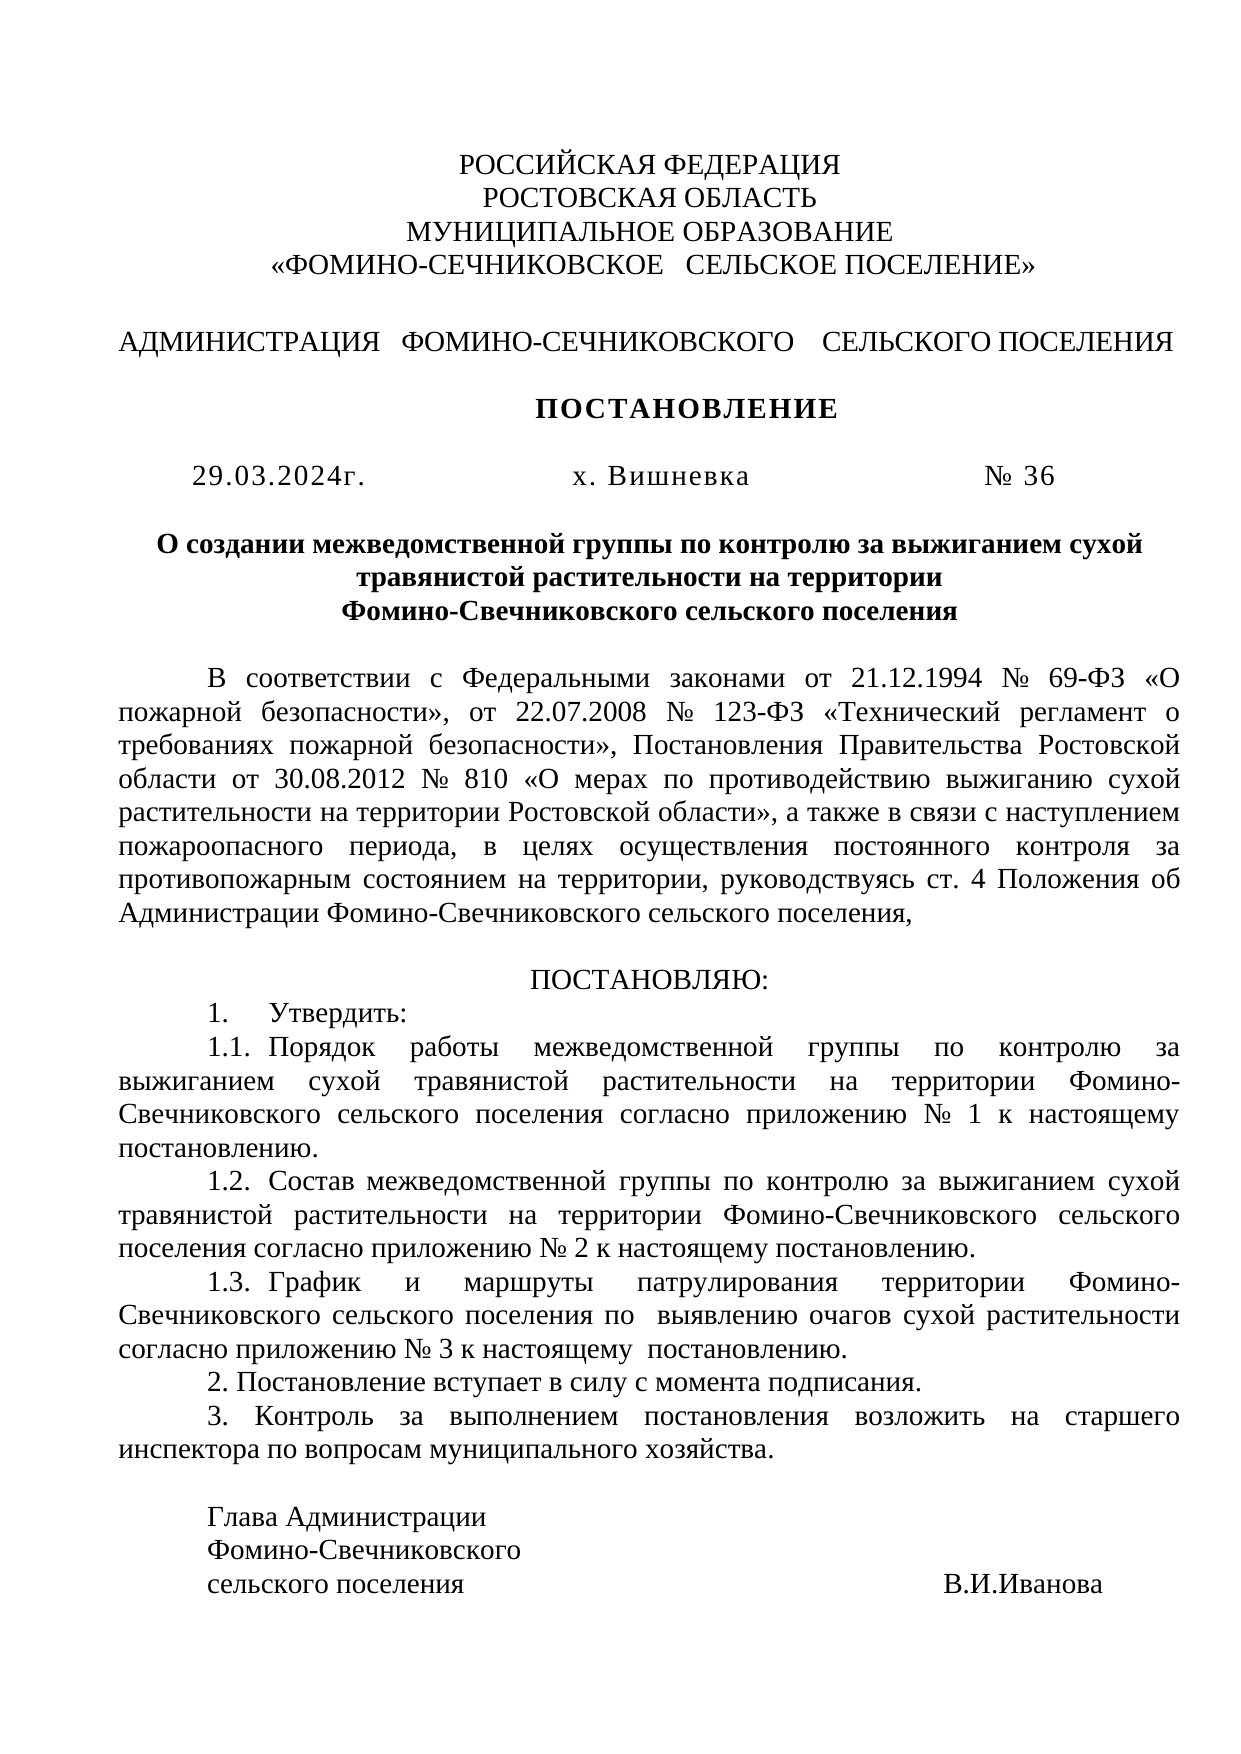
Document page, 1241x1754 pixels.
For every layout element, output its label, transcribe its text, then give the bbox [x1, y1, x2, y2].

text РОСТОВСКАЯ ОБЛАСТЬ [118, 180, 1181, 214]
list Состав межведомственной группы по контролю за выжиганием сухой травянистой растительности на территории Фомино-Свечниковского сельского поселения согласно приложению № 2 к настоящему постановлению. [118, 1163, 1181, 1264]
list График и маршруты патрулирования территории Фомино-Свечниковского сельского поселения по выявлению очагов сухой растительности согласно приложению № 3 к настоящему постановлению. [118, 1264, 1181, 1364]
text АДМИНИСТРАЦИЯ ФОМИНО-СЕЧНИКОВСКОГО СЕЛЬСКОГО ПОСЕЛЕНИЯ [118, 324, 1181, 358]
text МУНИЦИПАЛЬНОЕ ОБРАЗОВАНИЕ [118, 214, 1181, 247]
text Глава Администрации [118, 1499, 1181, 1532]
text В соответствии с Федеральными законами от 21.12.1994 № 69-ФЗ «О пожарной безопасности», от 22.07.2008 № 123-ФЗ «Технический регламент о требованиях пожарной безопасности», Постановления Правительства Ростовской области от 30.08.2012 № 810 «О мерах по противодействию выжиганию сухой растительности на территории Ростовской области», а также в связи с наступлением пожароопасного периода, в целях осуществления постоянного контроля за противопожарным состоянием на территории, руководствуясь ст. 4 Положения об Администрации Фомино-Свечниковского сельского поселения, [118, 660, 1181, 928]
list Утвердить: [118, 996, 1181, 1029]
text РОССИЙСКАЯ ФЕДЕРАЦИЯ [118, 147, 1181, 180]
text ПОСТАНОВЛЕНИЕ [118, 391, 1181, 425]
text ПОСТАНОВЛЯЮ: [118, 962, 1181, 996]
text сельского поселения В.И.Иванова [118, 1566, 1181, 1599]
text Фомино-Свечниковского сельского поселения [118, 593, 1181, 627]
text О создании межведомственной группы по контролю за выжиганием сухой травянистой растительности на территории [118, 526, 1181, 593]
text 3. Контроль за выполнением постановления возложить на старшего инспектора по вопросам муниципального хозяйства. [118, 1398, 1181, 1465]
text 29.03.2024г. х. Вишневка № 36 [118, 458, 1181, 492]
list Порядок работы межведомственной группы по контролю за выжиганием сухой травянистой растительности на территории Фомино-Свечниковского сельского поселения согласно приложению № 1 к настоящему постановлению. [118, 1029, 1181, 1163]
text 2. Постановление вступает в силу с момента подписания. [118, 1364, 1181, 1398]
text «ФОМИНО-СЕЧНИКОВСКОЕ СЕЛЬСКОЕ ПОСЕЛЕНИЕ» [118, 247, 1181, 281]
text Фомино-Свечниковского [118, 1532, 1181, 1566]
